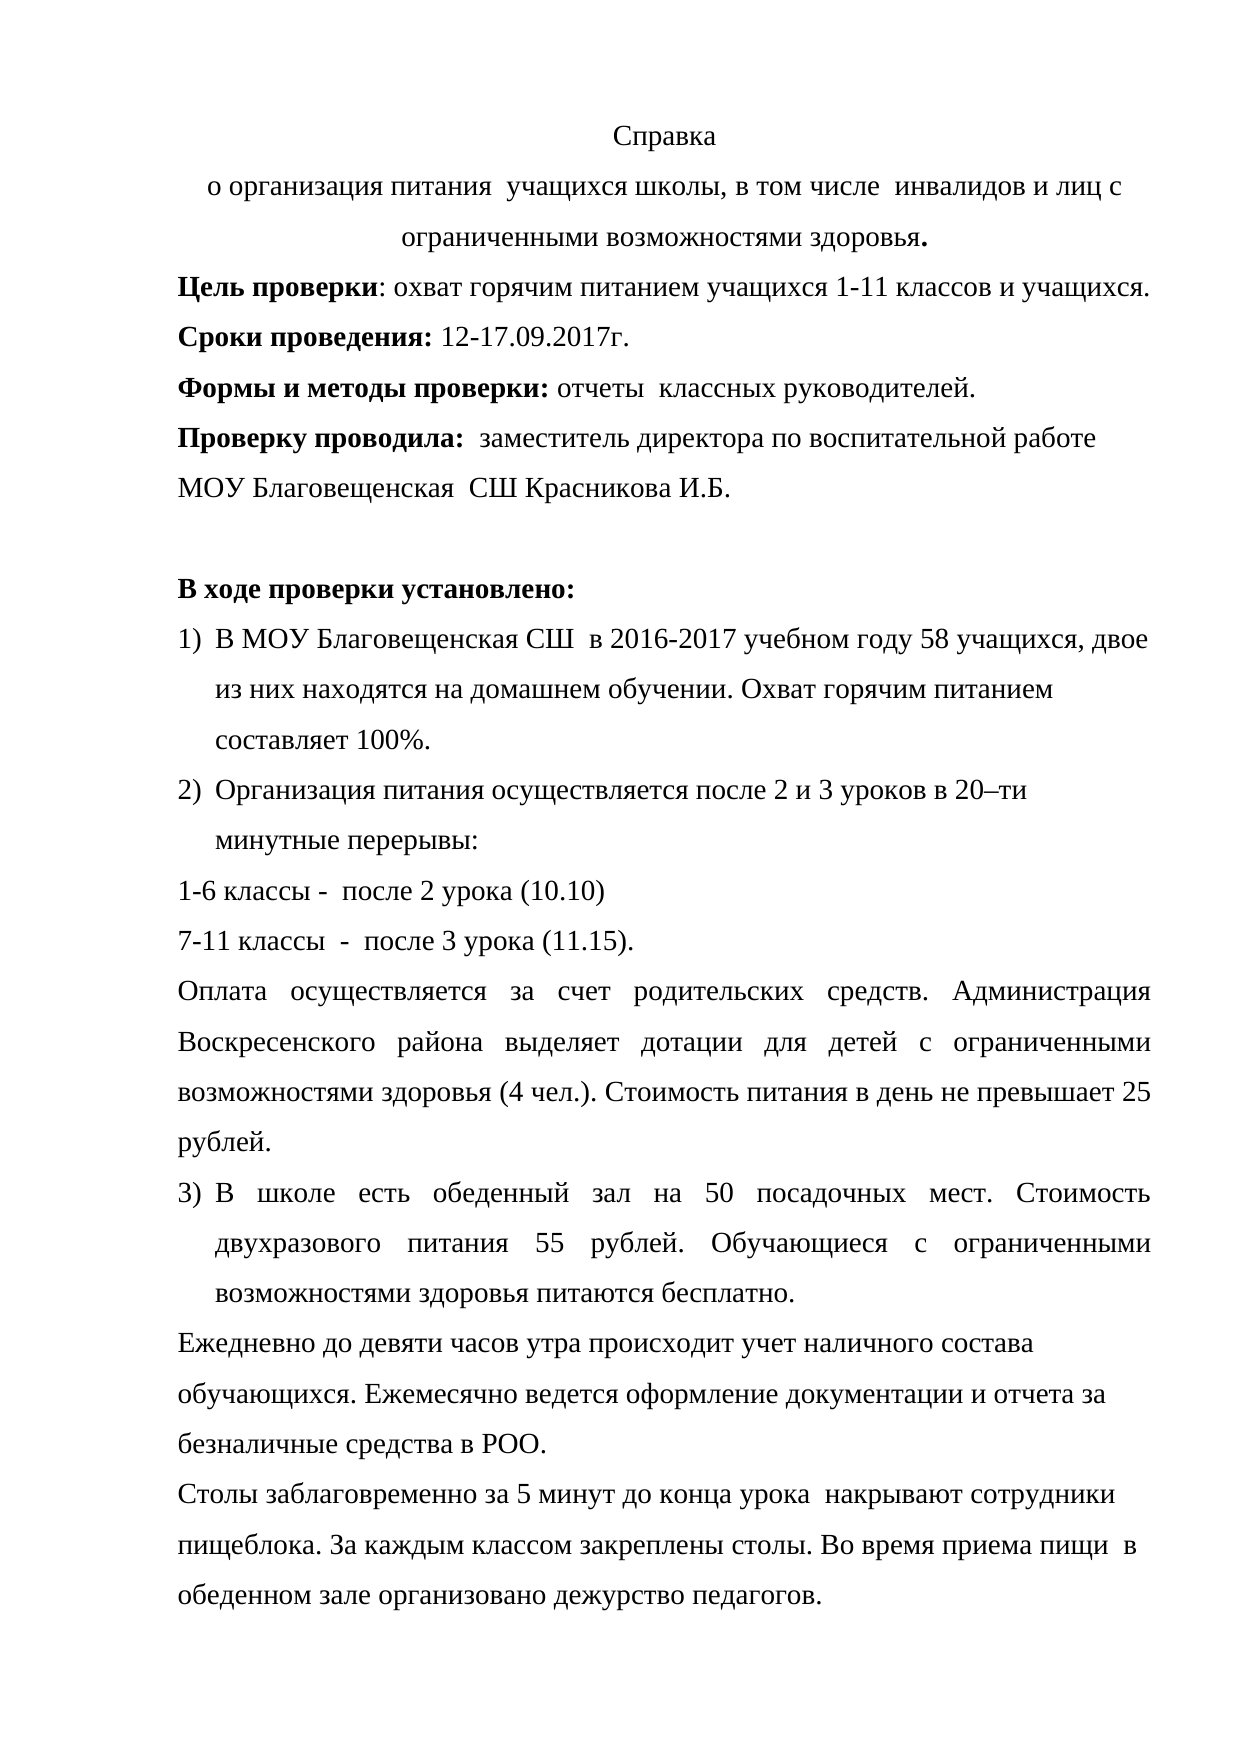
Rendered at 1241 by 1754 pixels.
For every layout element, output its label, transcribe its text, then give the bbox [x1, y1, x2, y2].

text 7-11 классы - после 3 урока (11.15). [177, 923, 1152, 957]
list Ежедневно до девяти часов утра происходит учет наличного состава обучающихся. Ежемесячно ведется оформление документации и отчета за безналичные средства в РОО. [177, 1326, 1152, 1460]
text Сроки проведения: 12-17.09.2017г. [177, 319, 1152, 353]
list Организация питания осуществляется после 2 и 3 уроков в 20–ти минутные перерывы: [177, 772, 1152, 856]
text Справка [177, 118, 1152, 152]
text Формы и методы проверки: отчеты классных руководителей. [177, 370, 1152, 403]
text о организация питания учащихся школы, в том числе инвалидов и лиц с ограниченными возможностями здоровья. [177, 168, 1152, 252]
text В ходе проверки установлено: [177, 571, 1152, 604]
list В школе есть обеденный зал на 50 посадочных мест. Стоимость двухразового питания 55 рублей. Обучающиеся с ограниченными возможностями здоровья питаются бесплатно. [177, 1175, 1152, 1309]
list Столы заблаговременно за 5 минут до конца урока накрывают сотрудники пищеблока. За каждым классом закреплены столы. Во время приема пищи в обеденном зале организовано дежурство педагогов. [177, 1477, 1152, 1611]
text 1-6 классы - после 2 урока (10.10) [177, 873, 1152, 906]
list В МОУ Благовещенская СШ в 2016-2017 учебном году 58 учащихся, двое из них находятся на домашнем обучении. Охват горячим питанием составляет 100%. [177, 621, 1152, 755]
text Оплата осуществляется за счет родительских средств. Администрация Воскресенского района выделяет дотации для детей с ограниченными возможностями здоровья (4 чел.). Стоимость питания в день не превышает 25 рублей. [177, 973, 1152, 1158]
text Цель проверки: охват горячим питанием учащихся 1-11 классов и учащихся. [177, 269, 1152, 303]
text Проверку проводила: заместитель директора по воспитательной работе МОУ Благовещенская СШ Красникова И.Б. [177, 420, 1152, 504]
